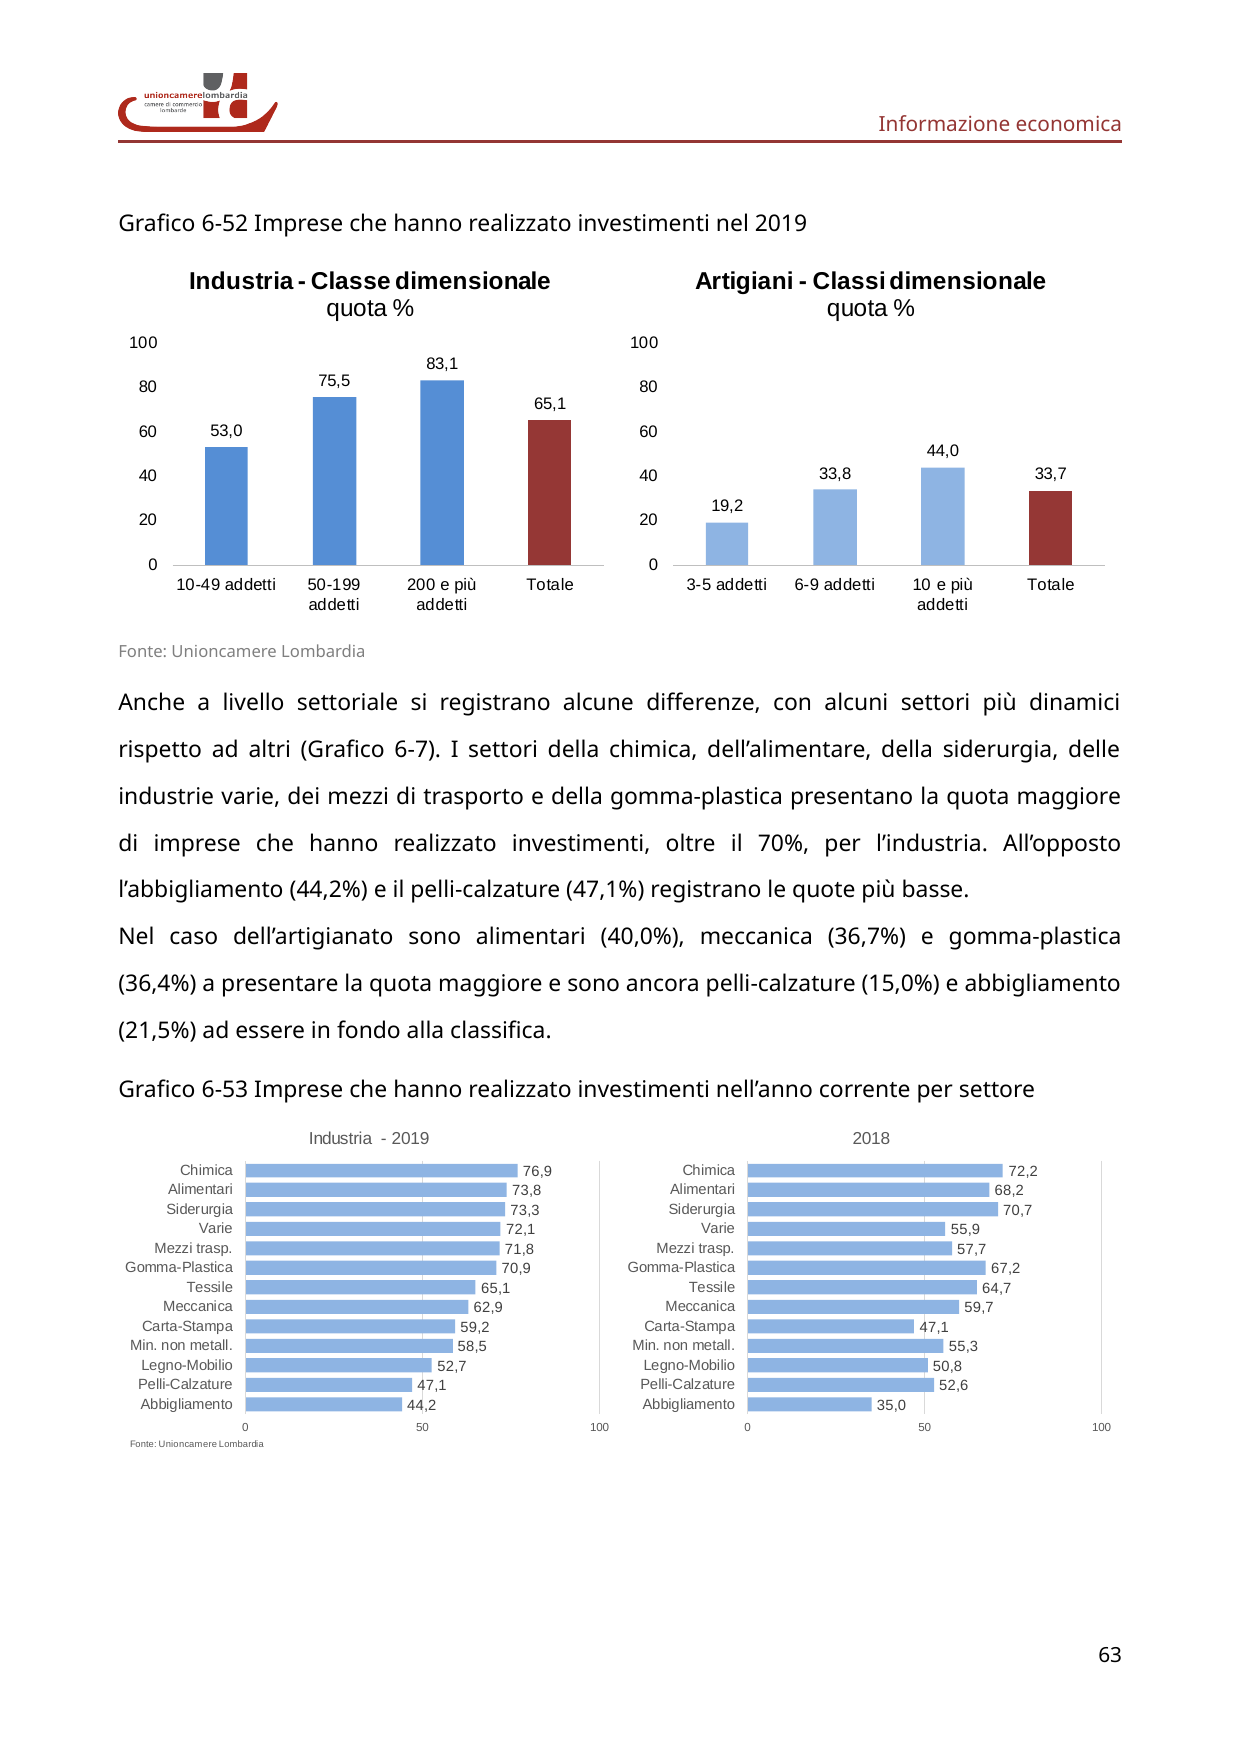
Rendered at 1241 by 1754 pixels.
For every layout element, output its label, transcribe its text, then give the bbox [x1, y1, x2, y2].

text Fonte: Unioncamere Lombardia [118, 639, 1122, 662]
text Anche a livello settoriale si registrano alcune differenze, con alcuni settori più dinamici rispetto ad altri (Grafico 6-7). I settori della chimica, dell’alimentare, della siderurgia, delle industrie varie, dei mezzi di trasporto e della gomma-plastica presentano la quota maggiore di imprese che hanno realizzato investimenti, oltre il 70%, per l’industria. All’opposto l’abbigliamento (44,2%) e il pelli-calzature (47,1%) registrano le quote più basse. [118, 686, 1122, 905]
picture [118, 73, 278, 132]
text Nel caso dell’artigianato sono alimentari (40,0%), meccanica (36,7%) e gomma-plastica (36,4%) a presentare la quota maggiore e sono ancora pelli-calzature (15,0%) e abbigliamento (21,5%) ad essere in fondo alla classifica. [118, 920, 1122, 1045]
